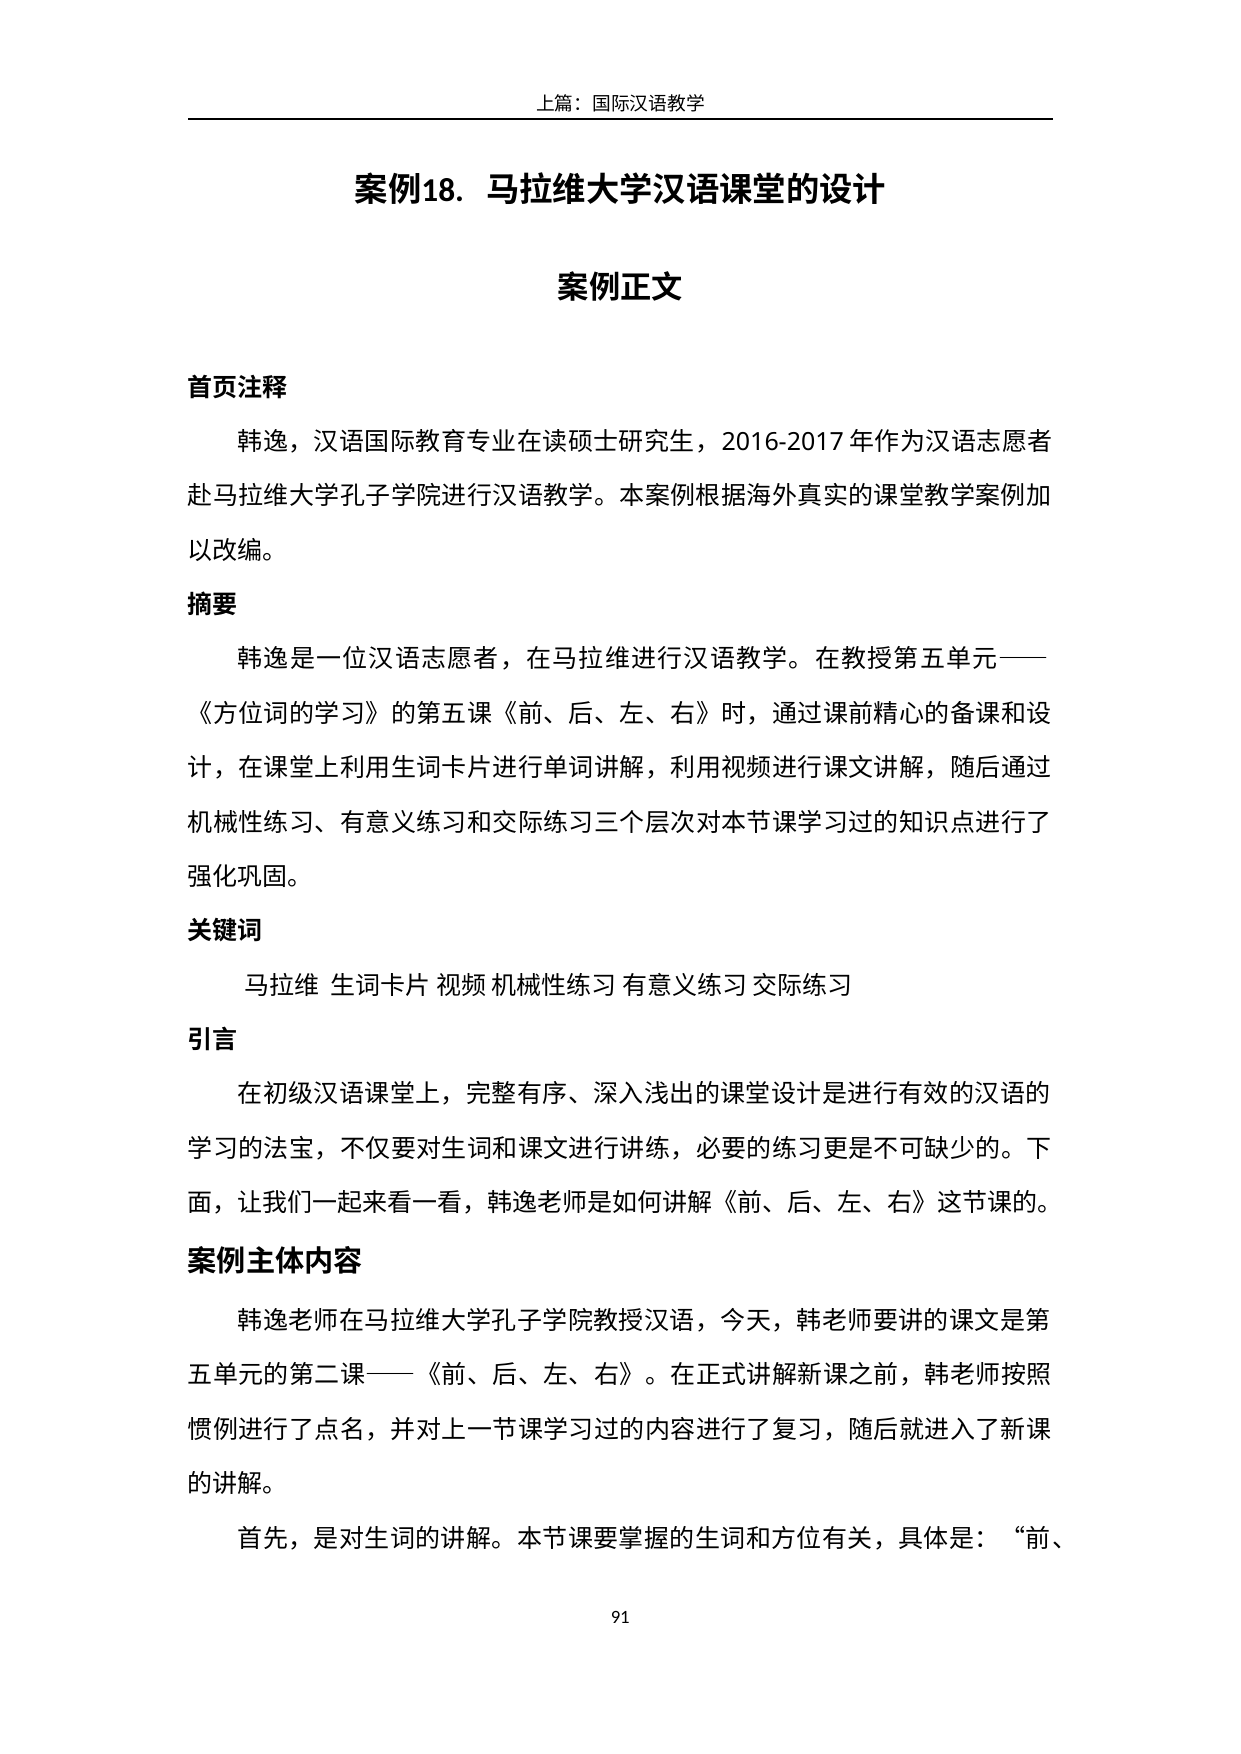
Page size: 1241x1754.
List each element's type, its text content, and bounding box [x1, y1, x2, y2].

text 在初级汉语课堂上，完整有序、深入浅出的课堂设计是进行有效的汉语的学习的法宝，不仅要对生词和课文进行讲练，必要的练习更是不可缺少的。下面，让我们一起来看一看，韩逸老师是如何讲解《前、后、左、右》这节课的。 [187, 1074, 1053, 1219]
subtitle 首页注释 [187, 367, 1053, 403]
subtitle 案例正文 [187, 262, 1053, 307]
text 马拉维 生词卡片 视频 机械性练习 有意义练习 交际练习 [187, 965, 1053, 1001]
text 韩逸老师在马拉维大学孔子学院教授汉语，今天，韩老师要讲的课文是第五单元的第二课——《前、后、左、右》。在正式讲解新课之前，韩老师按照惯例进行了点名，并对上一节课学习过的内容进行了复习，随后就进入了新课的讲解。 [187, 1301, 1053, 1500]
subtitle 案例主体内容 [187, 1237, 1053, 1279]
subtitle 引言 [187, 1019, 1053, 1056]
subtitle 马拉维大学汉语课堂的设计 [187, 162, 1053, 211]
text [187, 1518, 1053, 1554]
subtitle 摘要 [187, 584, 1053, 621]
subtitle 关键词 [187, 911, 1053, 947]
text 韩逸，汉语国际教育专业在读硕士研究生，2016-2017年作为汉语志愿者赴马拉维大学孔子学院进行汉语教学。本案例根据海外真实的课堂教学案例加以改编。 [187, 421, 1053, 566]
text 韩逸是一位汉语志愿者，在马拉维进行汉语教学。在教授第五单元——《方位词的学习》的第五课《前、后、左、右》时，通过课前精心的备课和设计，在课堂上利用生词卡片进行单词讲解，利用视频进行课文讲解，随后通过机械性练习、有意义练习和交际练习三个层次对本节课学习过的知识点进行了强化巩固。 [187, 639, 1053, 893]
